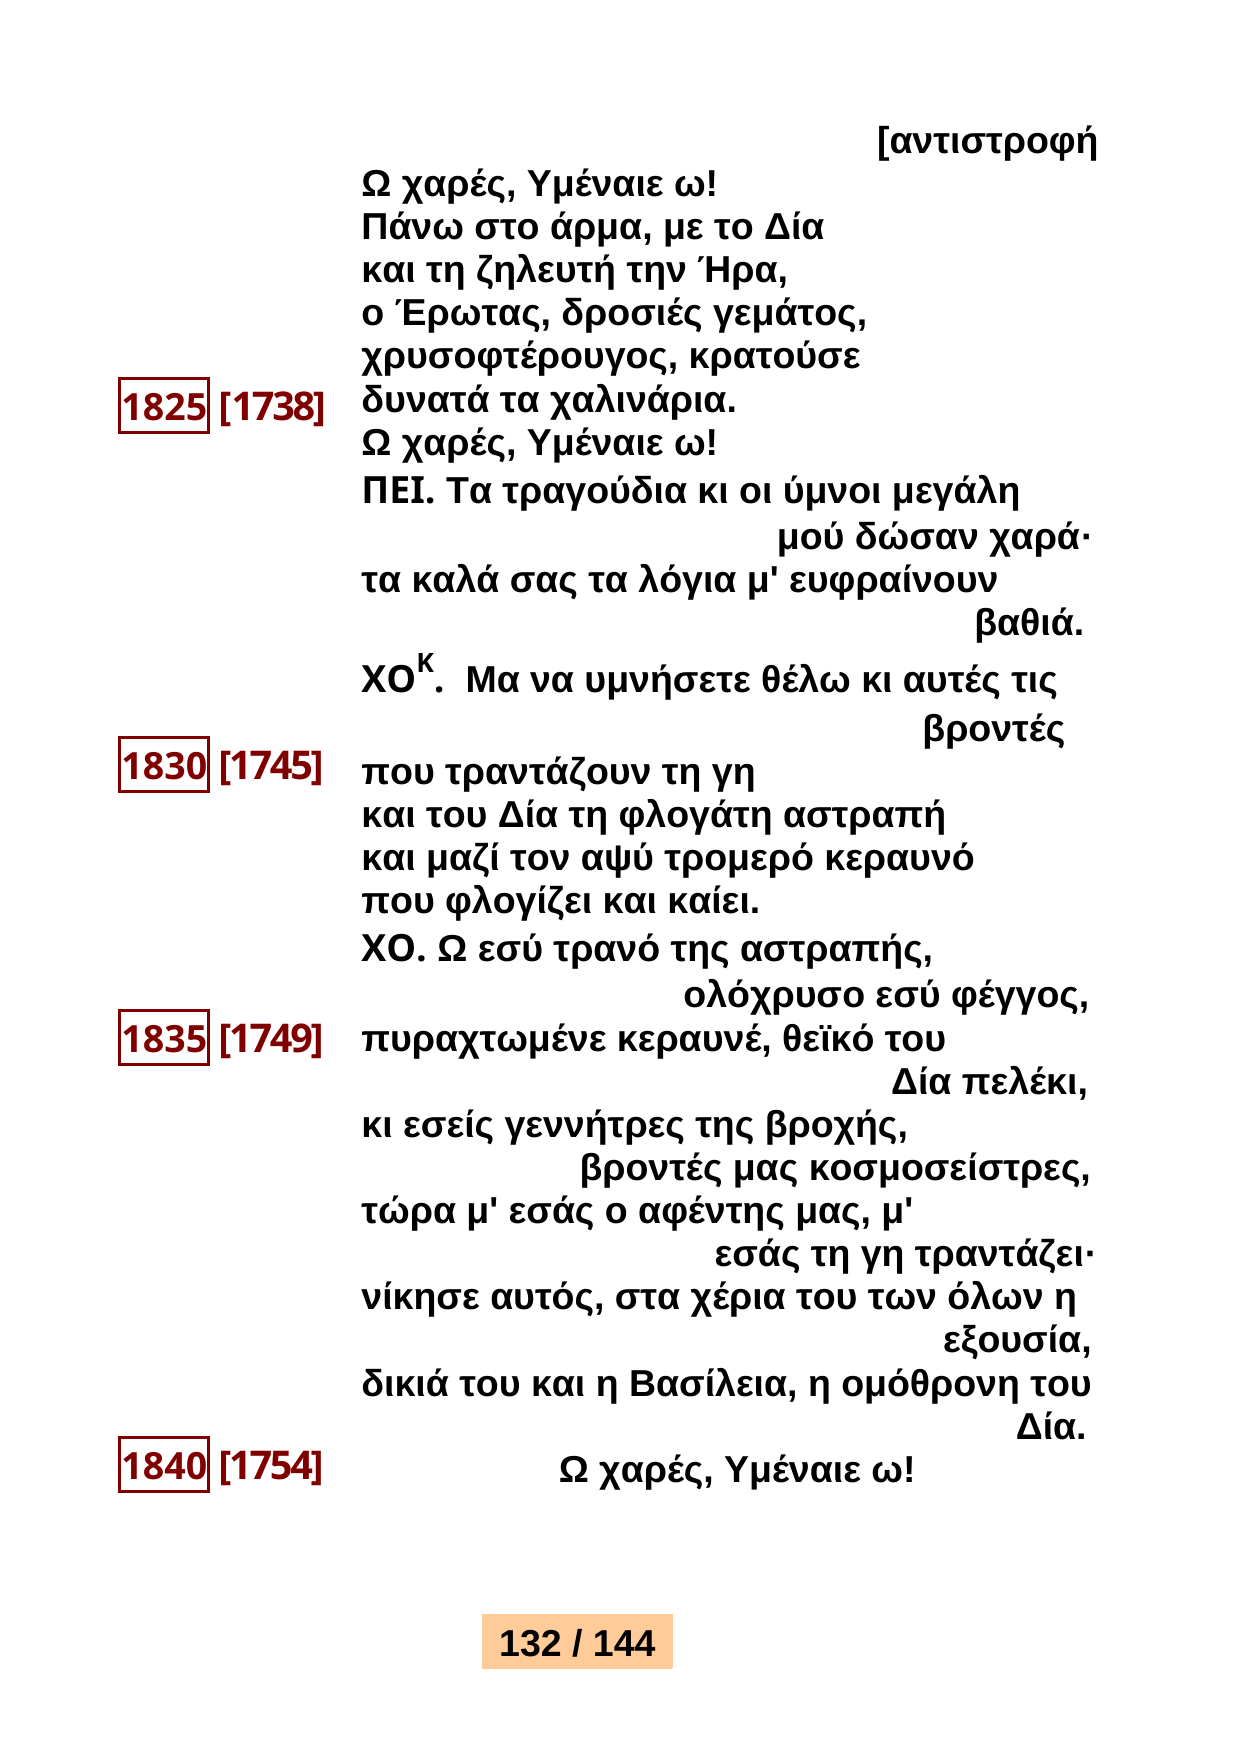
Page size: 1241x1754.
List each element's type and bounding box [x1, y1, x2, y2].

table_header [107, 118, 350, 1636]
table_header [350, 118, 1110, 1636]
